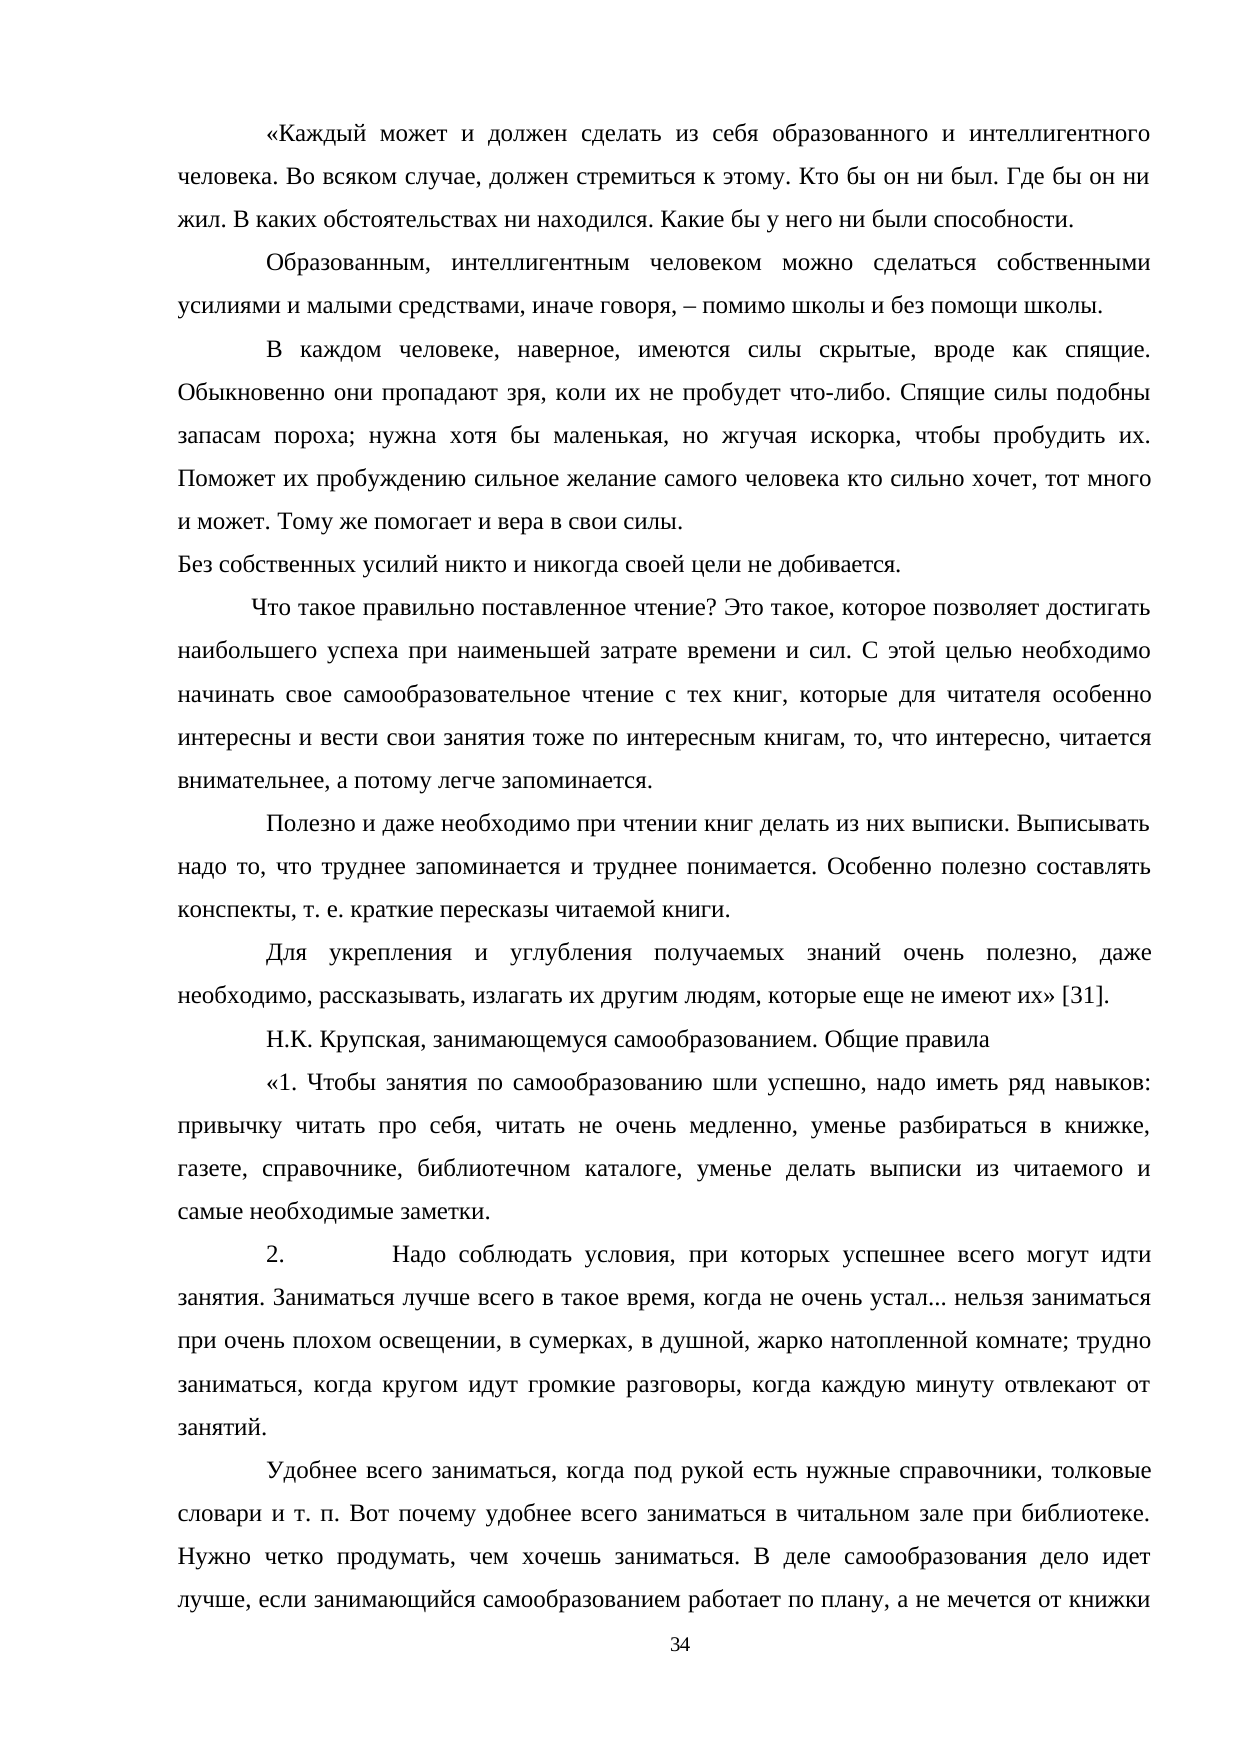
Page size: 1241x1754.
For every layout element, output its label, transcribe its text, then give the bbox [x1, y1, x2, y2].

text Н.К. Крупская, занимающемуся самообразованием. Общие правила [177, 1024, 1152, 1052]
text В каждом человеке, наверное, имеются силы скрытые, вроде как спящие. Обыкновенно они пропадают зря, коли их не пробудет что-либо. Спящие силы подобны запасам пороха; нужна хотя бы маленькая, но жгучая искорка, чтобы пробудить их. Поможет их пробуждению сильное желание самого человека кто сильно хочет, тот много и может. Тому же помогает и вера в свои силы. [177, 334, 1152, 535]
text Что такое правильно поставленное чтение? Это такое, которое позволяет достигать наибольшего успеха при наименьшей затрате времени и сил. С этой целью необходимо начинать свое самообразовательное чтение с тех книг, которые для читателя особенно интересны и вести свои занятия тоже по интересным книгам, то, что интересно, читается внимательнее, а потому легче запоминается. [177, 592, 1152, 794]
text Полезно и даже необходимо при чтении книг делать из них выписки. Выписывать надо то, что труднее запоминается и труднее понимается. Особенно полезно составлять конспекты, т. е. краткие пересказы читаемой книги. [177, 808, 1152, 923]
text Для укрепления и углубления получаемых знаний очень полезно, даже необходимо, рассказывать, излагать их другим людям, которые еще не имеют их» [31]. [177, 937, 1152, 1009]
text Без собственных усилий никто и никогда своей цели не добивается. [177, 549, 1152, 578]
text «Каждый может и должен сделать из себя образованного и интеллигентного человека. Во всяком случае, должен стремиться к этому. Кто бы он ни был. Где бы он ни жил. В каких обстоятельствах ни находился. Какие бы у него ни были способности. [177, 118, 1152, 233]
text Образованным, интеллигентным человеком можно сделаться собственными усилиями и малыми средствами, иначе говоря, – помимо школы и без помощи школы. [177, 247, 1152, 319]
text «1. Чтобы занятия по самообразованию шли успешно, надо иметь ряд навыков: привычку читать про себя, читать не очень медленно, уменье разбираться в книжке, газете, справочнике, библиотечном каталоге, уменье делать выписки из читаемого и самые необходимые заметки. [177, 1067, 1152, 1225]
list Надо соблюдать условия, при которых успешнее всего могут идти занятия. Заниматься лучше всего в такое время, когда не очень устал... нельзя заниматься при очень плохом освещении, в сумерках, в душной, жарко натопленной комнате; трудно заниматься, когда кругом идут громкие разговоры, когда каждую минуту отвлекают от занятий. [177, 1239, 1152, 1441]
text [177, 1455, 1152, 1613]
